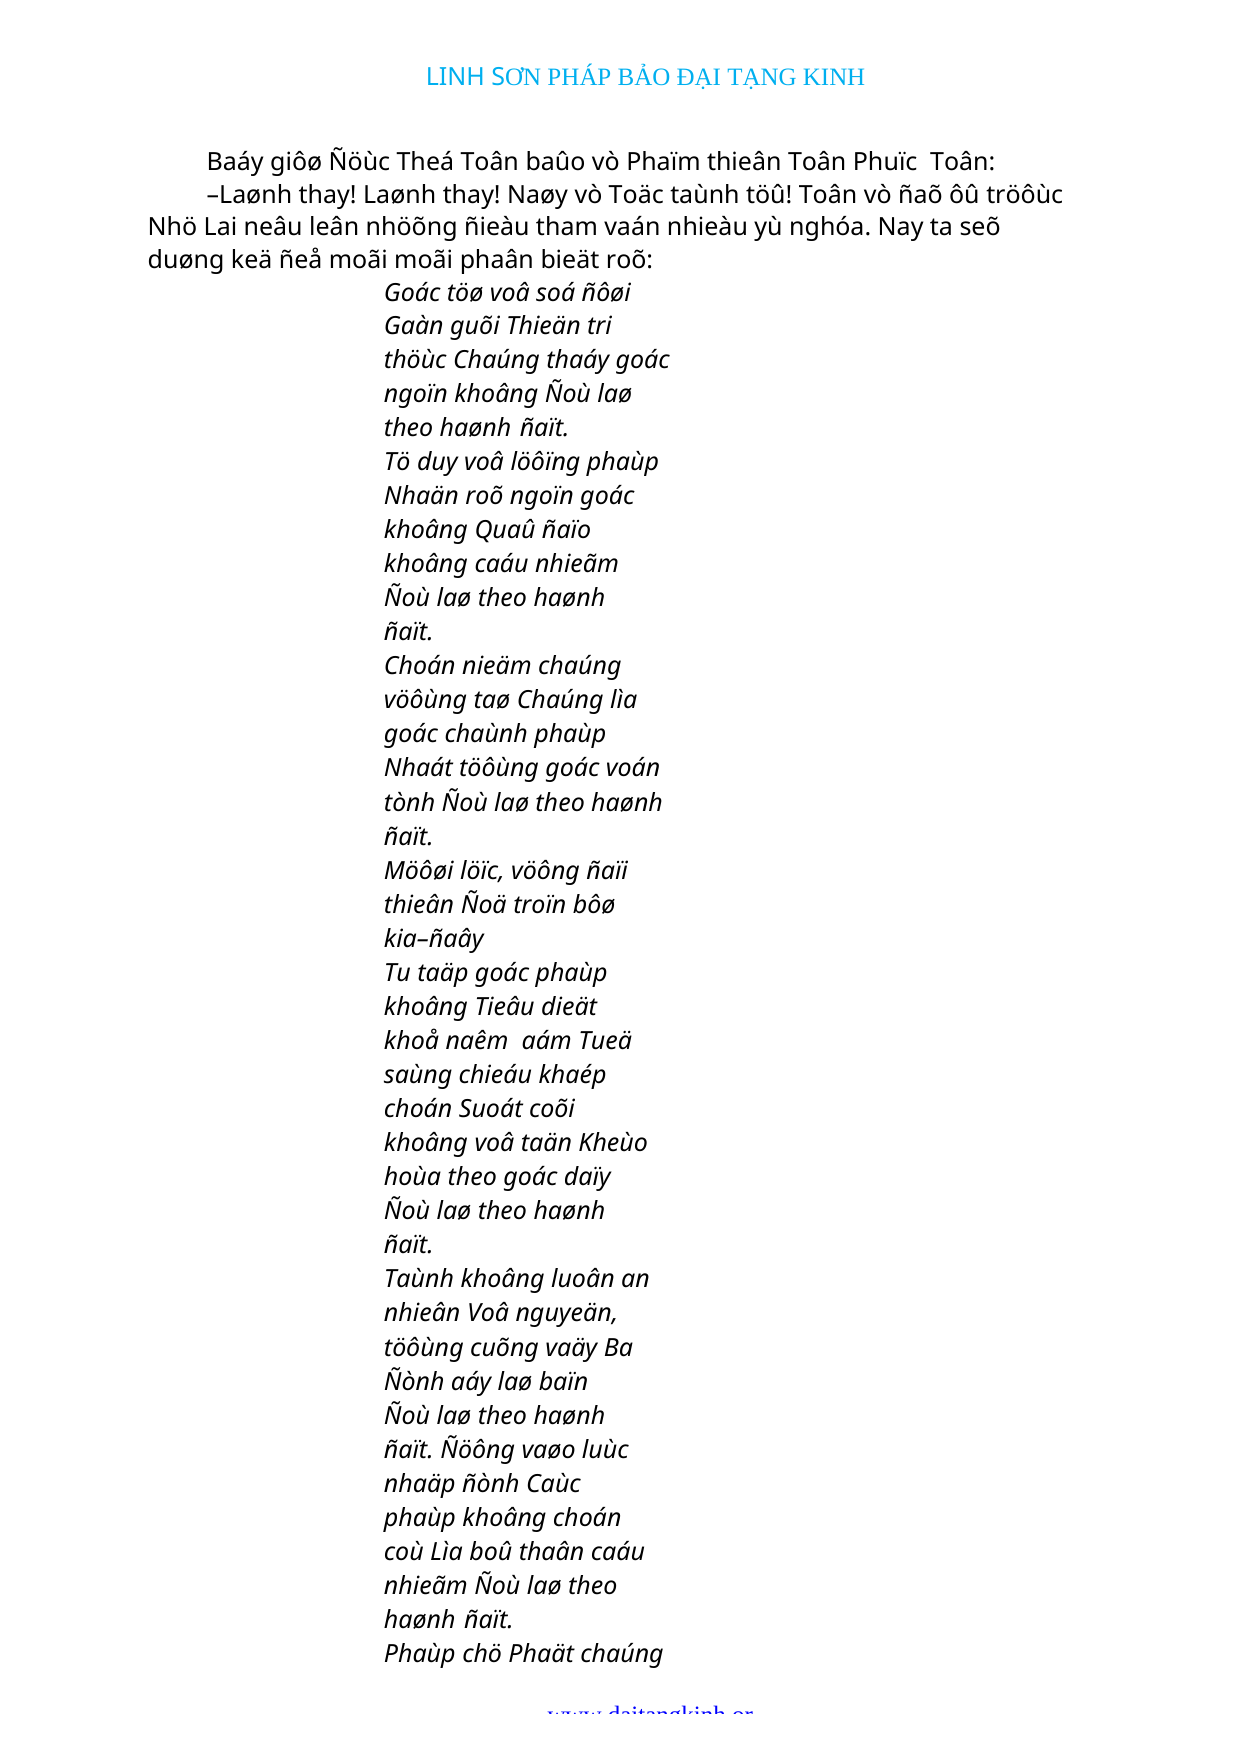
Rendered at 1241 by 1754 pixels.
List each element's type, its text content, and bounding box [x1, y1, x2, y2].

text Ñoù laø theo haønh ñaït. Ñöông vaøo luùc nhaäp ñònh Caùc phaùp khoâng choán coù Lìa boû thaân caáu nhieãm Ñoù laø theo haønh ñaït. [384, 1397, 646, 1636]
text Möôøi löïc, vöông ñaïi thieân Ñoä troïn bôø kia–ñaây [384, 852, 655, 954]
text Goác töø voâ soá ñôøi [384, 276, 1105, 307]
text Taùnh khoâng luoân an nhieân Voâ nguyeän, töôùng cuõng vaäy Ba Ñònh aáy laø baïn [384, 1261, 672, 1397]
text Choán nieäm chaúng vöôùng taø Chaúng lìa goác chaùnh phaùp Nhaát töôùng goác voán tònh Ñoù laø theo haønh ñaït. [384, 648, 664, 852]
text Tu taäp goác phaùp khoâng Tieâu dieät khoå naêm aám Tueä saùng chieáu khaép choán Suoát coõi khoâng voâ taän Kheùo hoùa theo goác daïy Ñoù laø theo haønh ñaït. [384, 954, 653, 1261]
text Tö duy voâ löôïng phaùp Nhaän roõ ngoïn goác khoâng Quaû ñaïo khoâng caáu nhieãm Ñoù laø theo haønh ñaït. [384, 443, 660, 648]
text Gaàn guõi Thieän tri thöùc Chaúng thaáy goác ngoïn khoâng Ñoù laø theo haønh ñaït. [384, 307, 679, 443]
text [384, 1636, 672, 1670]
text –Laønh thay! Laønh thay! Naøy vò Toäc taùnh töû! Toân vò ñaõ ôû tröôùc Nhö Lai neâu leân nhöõng ñieàu tham vaán nhieàu yù nghóa. Nay ta seõ duøng keä ñeå moãi moãi phaân bieät roõ: [147, 177, 1068, 276]
text Baáy giôø Ñöùc Theá Toân baûo vò Phaïm thieân Toân Phuïc Toân: [206, 145, 1105, 177]
